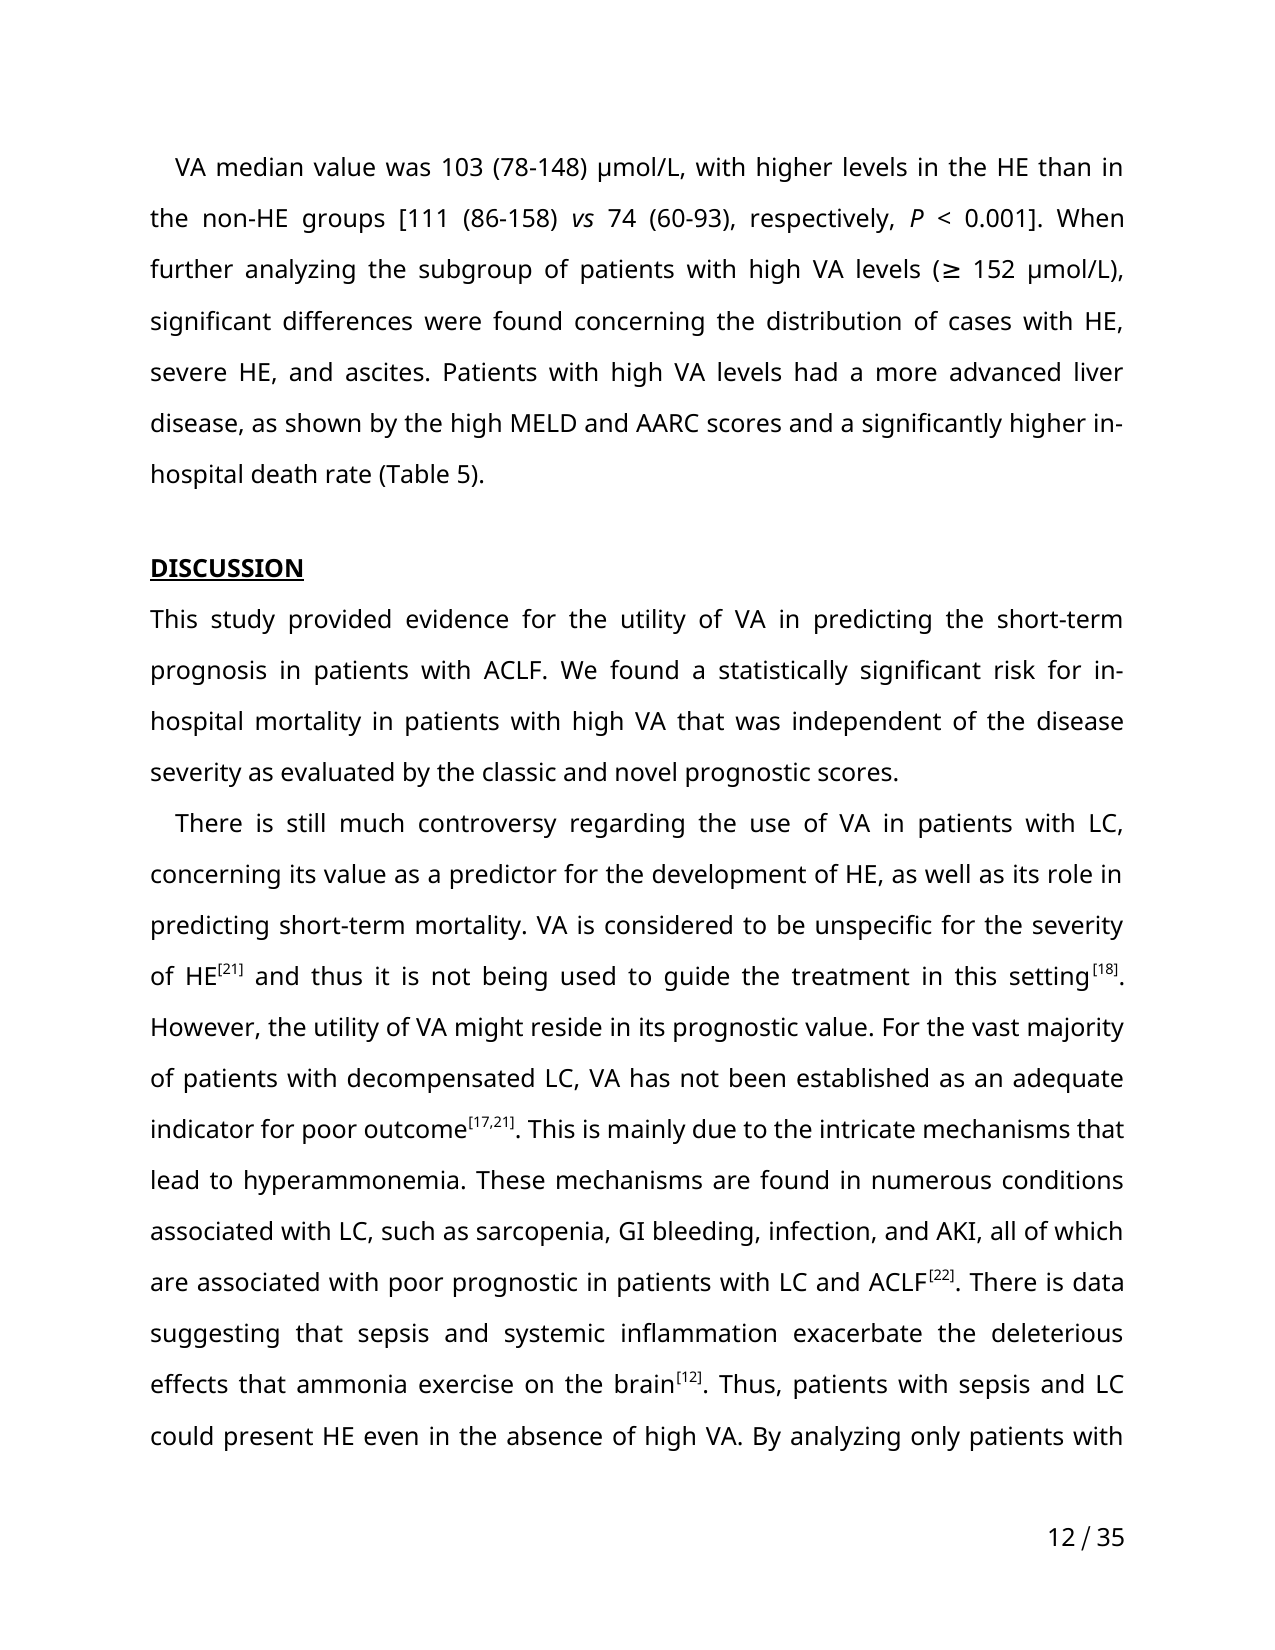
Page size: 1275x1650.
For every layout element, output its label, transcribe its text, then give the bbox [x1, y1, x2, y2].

text This study provided evidence for the utility of VA in predicting the short-term prognosis in patients with ACLF. We found a statistically significant risk for in-hospital mortality in patients with high VA that was independent of the disease severity as evaluated by the classic and novel prognostic scores. [150, 601, 1125, 789]
text DISCUSSION [150, 550, 1125, 584]
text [150, 806, 1125, 1452]
text VA median value was 103 (78-148) μmol/L, with higher levels in the HE than in the non-HE groups [111 (86-158) vs 74 (60-93), respectively, P < 0.001]. When further analyzing the subgroup of patients with high VA levels (≥ 152 μmol/L), significant differences were found concerning the distribution of cases with HE, severe HE, and ascites. Patients with high VA levels had a more advanced liver disease, as shown by the high MELD and AARC scores and a significantly higher in-hospital death rate (Table 5). [150, 150, 1125, 490]
